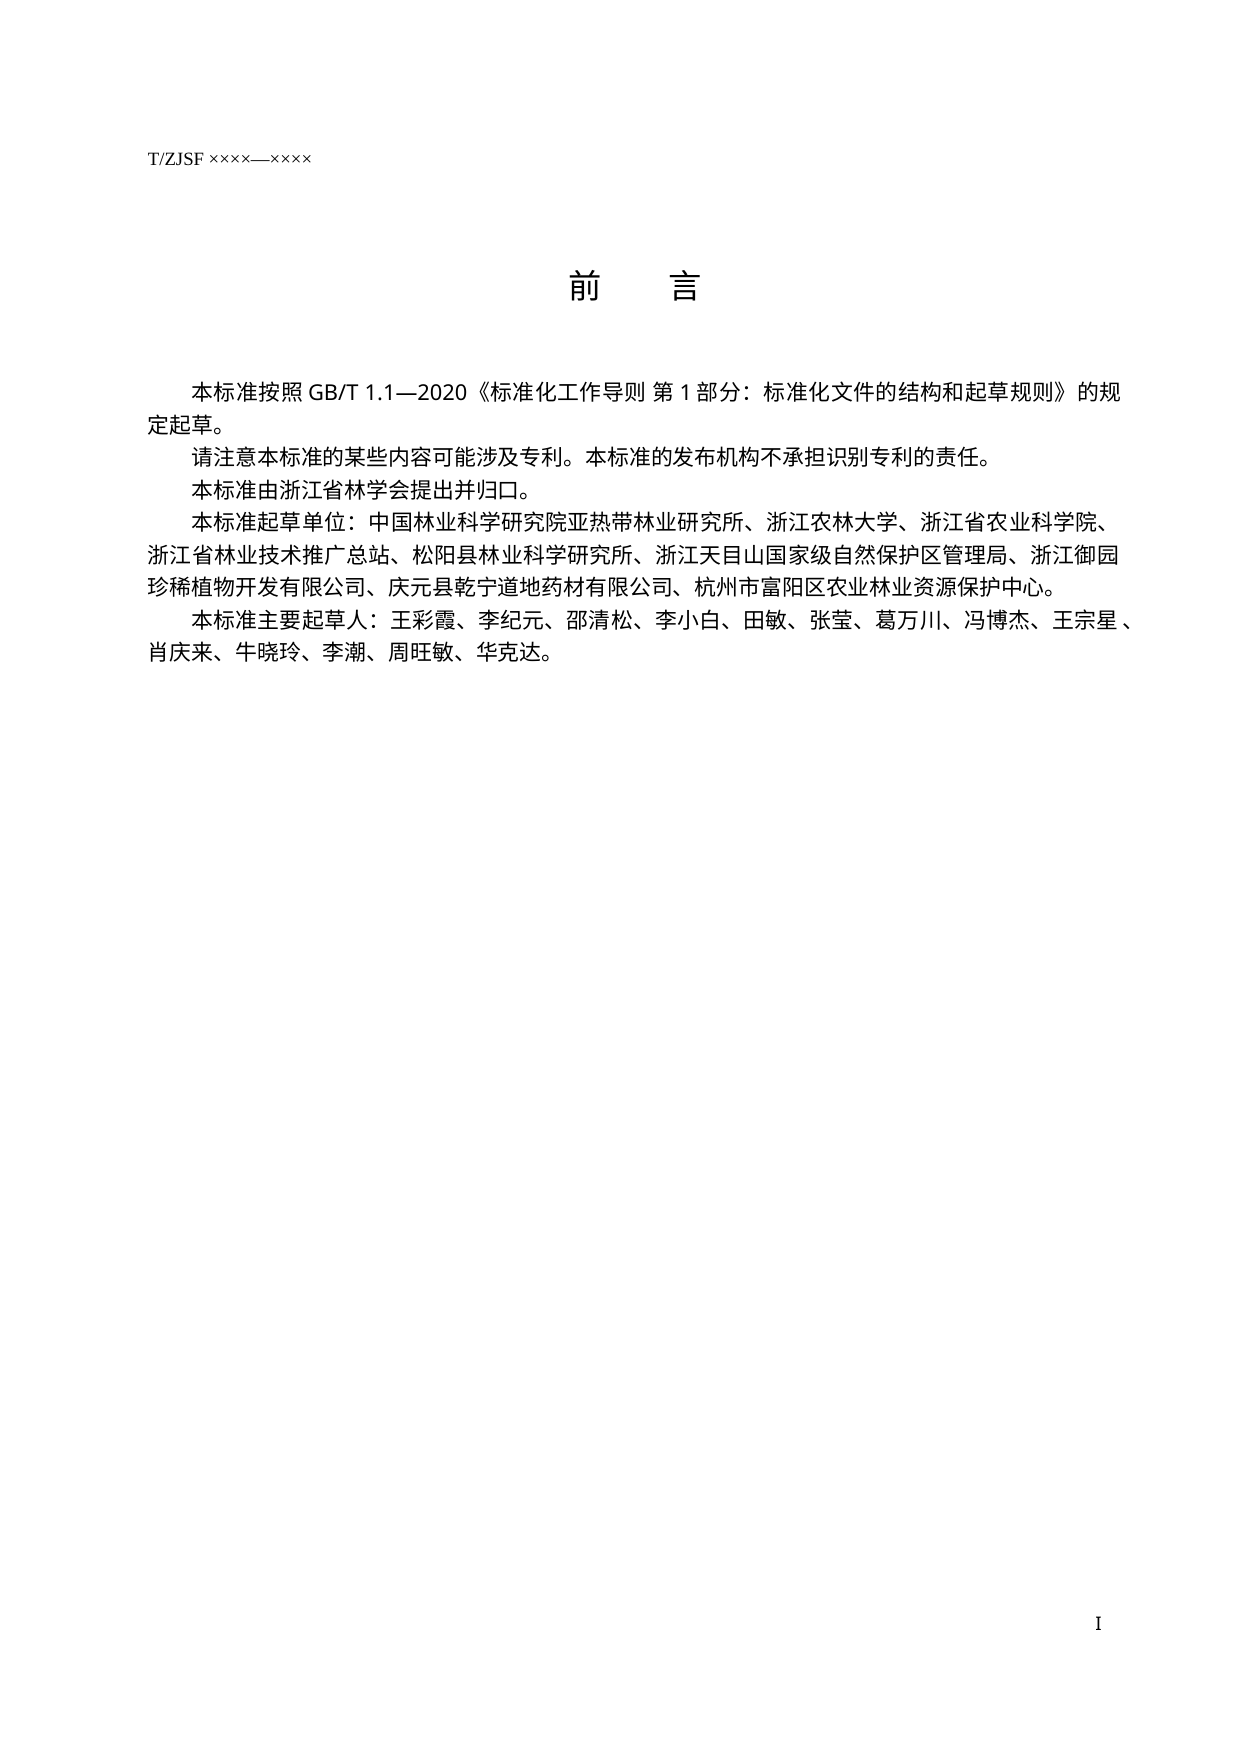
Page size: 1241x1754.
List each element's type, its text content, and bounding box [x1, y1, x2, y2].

text 本标准主要起草人：王彩霞、李纪元、邵清松、李小白、田敏、张莹、葛万川、冯博杰、王宗星、肖庆来、牛晓玲、李潮、周旺敏、华克达。 [148, 602, 1122, 667]
text 请注意本标准的某些内容可能涉及专利。本标准的发布机构不承担识别专利的责任。 [148, 440, 1122, 472]
text 前 言 [148, 251, 1122, 316]
text 本标准由浙江省林学会提出并归口。 [148, 472, 1122, 505]
text 本标准按照GB/T 1.1—2020《标准化工作导则 第1部分：标准化文件的结构和起草规则》的规定起草。 [148, 375, 1122, 440]
text 本标准起草单位：中国林业科学研究院亚热带林业研究所、浙江农林大学、浙江省农业科学院、浙江省林业技术推广总站、松阳县林业科学研究所、浙江天目山国家级自然保护区管理局、浙江御园珍稀植物开发有限公司、庆元县乾宁道地药材有限公司、杭州市富阳区农业林业资源保护中心。 [148, 505, 1122, 602]
